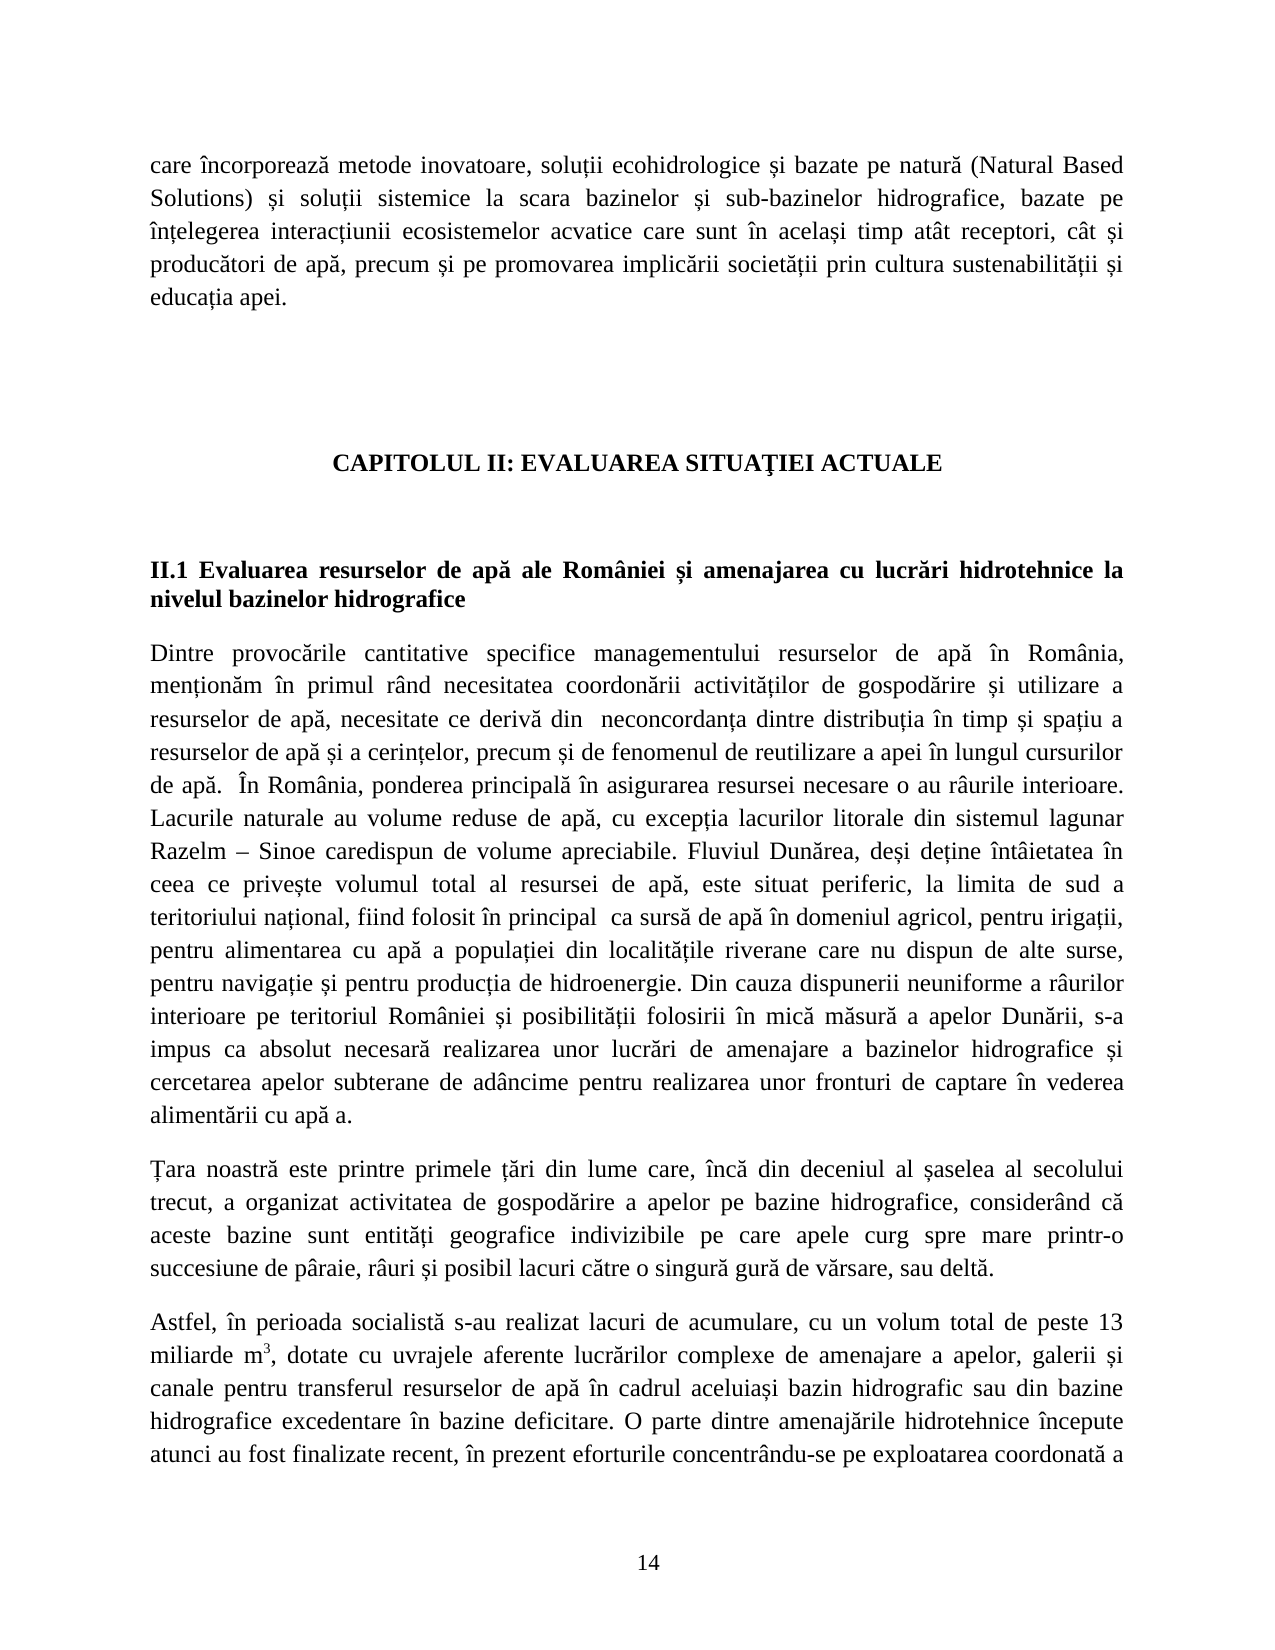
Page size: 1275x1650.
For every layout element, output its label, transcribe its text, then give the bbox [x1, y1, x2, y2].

text II.1 Evaluarea resurselor de apă ale României și amenajarea cu lucrări hidrotehnice la nivelul bazinelor hidrografice [150, 555, 1125, 613]
text CAPITOLUL II: EVALUAREA SITUAŢIEI ACTUALE [150, 448, 1125, 476]
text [150, 150, 1125, 311]
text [150, 1307, 1125, 1467]
text Dintre provocările cantitative specifice managementului resurselor de apă în România, menționăm în primul rând necesitatea coordonării activităților de gospodărire și utilizare a resurselor de apă, necesitate ce derivă din neconcordanța dintre distribuția în timp și spațiu a resurselor de apă și a cerințelor, precum și de fenomenul de reutilizare a apei în lungul cursurilor de apă. În România, ponderea principală în asigurarea resursei necesare o au râurile interioare. Lacurile naturale au volume reduse de apă, cu excepția lacurilor litorale din sistemul lagunar Razelm – Sinoe caredispun de volume apreciabile. Fluviul Dunărea, deși deține întâietatea în ceea ce privește volumul total al resursei de apă, este situat periferic, la limita de sud a teritoriului național, fiind folosit în principal ca sursă de apă în domeniul agricol, pentru irigații, pentru alimentarea cu apă a populației din localitățile riverane care nu dispun de alte surse, pentru navigație și pentru producția de hidroenergie. Din cauza dispunerii neuniforme a râurilor interioare pe teritoriul României și posibilității folosirii în mică măsură a apelor Dunării, s-a impus ca absolut necesară realizarea unor lucrări de amenajare a bazinelor hidrografice și cercetarea apelor subterane de adâncime pentru realizarea unor fronturi de captare în vederea alimentării cu apă a. [150, 638, 1125, 1129]
text Țara noastră este printre primele țări din lume care, încă din deceniul al șaselea al secolului trecut, a organizat activitatea de gospodărire a apelor pe bazine hidrografice, considerând că aceste bazine sunt entități geografice indivizibile pe care apele curg spre mare printr-o succesiune de pâraie, râuri și posibil lacuri către o singură gură de vărsare, sau deltă. [150, 1154, 1125, 1282]
